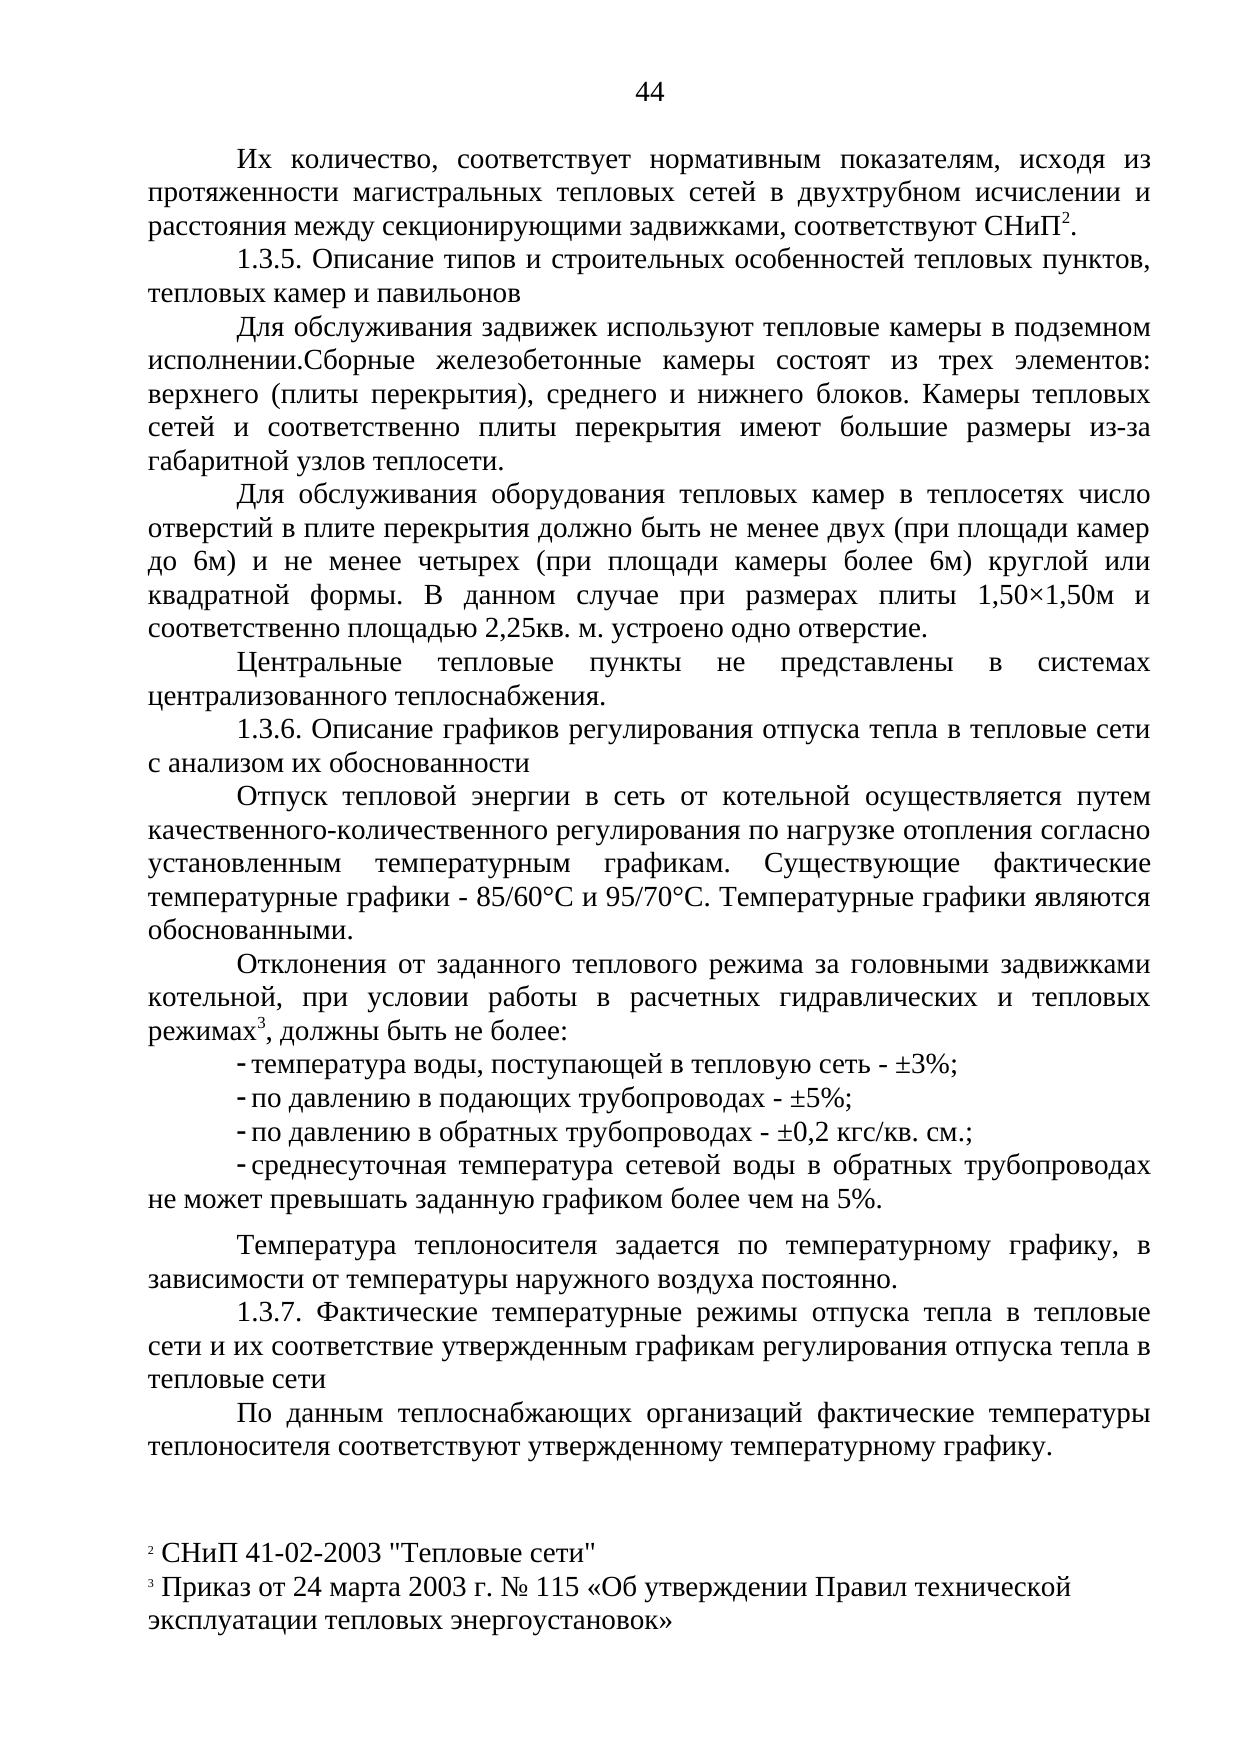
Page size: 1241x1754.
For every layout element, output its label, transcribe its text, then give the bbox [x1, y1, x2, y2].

text Для обслуживания оборудования тепловых камер в теплосетях число отверстий в плите перекрытия должно быть не менее двух (при площади камер до 6м) и не менее четырех (при площади камеры более 6м) круглой или квадратной формы. В данном случае при размерах плиты 1,50×1,50м и соответственно площадью 2,25кв. м. устроено одно отверстие. [148, 476, 1152, 644]
text Отклонения от заданного теплового режима за головными задвижками котельной, при условии работы в расчетных гидравлических и тепловых режимах, должны быть не более: [148, 946, 1152, 1047]
text Отпуск тепловой энергии в сеть от котельной осуществляется путем качественного-количественного регулирования по нагрузке отопления согласно установленным температурным графикам. Существующие фактические температурные графики - 85/60°С и 95/70°С. Температурные графики являются обоснованными. [148, 778, 1152, 946]
list по давлению в обратных трубопроводах - ±0,2 кгс/кв. см.; [148, 1114, 1152, 1147]
list среднесуточная температура сетевой воды в обратных трубопроводах не может превышать заданную графиком более чем на 5%. [148, 1147, 1152, 1215]
list температура воды, поступающей в тепловую сеть - ±3%; [148, 1047, 1152, 1080]
text Центральные тепловые пункты не представлены в системах централизованного теплоснабжения. [148, 644, 1152, 711]
text 1.3.6. Описание графиков регулирования отпуска тепла в тепловые сети с анализом их обоснованности [148, 711, 1152, 778]
text По данным теплоснабжающих организаций фактические температуры теплоносителя соответствуют утвержденному температурному графику. [148, 1395, 1152, 1462]
text Для обслуживания задвижек используют тепловые камеры в подземном исполнении.Сборные железобетонные камеры состоят из трех элементов: верхнего (плиты перекрытия), среднего и нижнего блоков. Камеры тепловых сетей и соответственно плиты перекрытия имеют большие размеры из-за габаритной узлов теплосети. [148, 309, 1152, 476]
text Их количество, соответствует нормативным показателям, исходя из протяженности магистральных тепловых сетей в двухтрубном исчислении и расстояния между секционирующими задвижками, соответствуют СНиП. [148, 141, 1152, 242]
text Температура теплоносителя задается по температурному графику, в зависимости от температуры наружного воздуха постоянно. [148, 1227, 1152, 1294]
text 1.3.7. Фактические температурные режимы отпуска тепла в тепловые сети и их соответствие утвержденным графикам регулирования отпуска тепла в тепловые сети [148, 1294, 1152, 1395]
list по давлению в подающих трубопроводах - ±5%; [148, 1080, 1152, 1114]
text 1.3.5. Описание типов и строительных особенностей тепловых пунктов, тепловых камер и павильонов [148, 242, 1152, 309]
